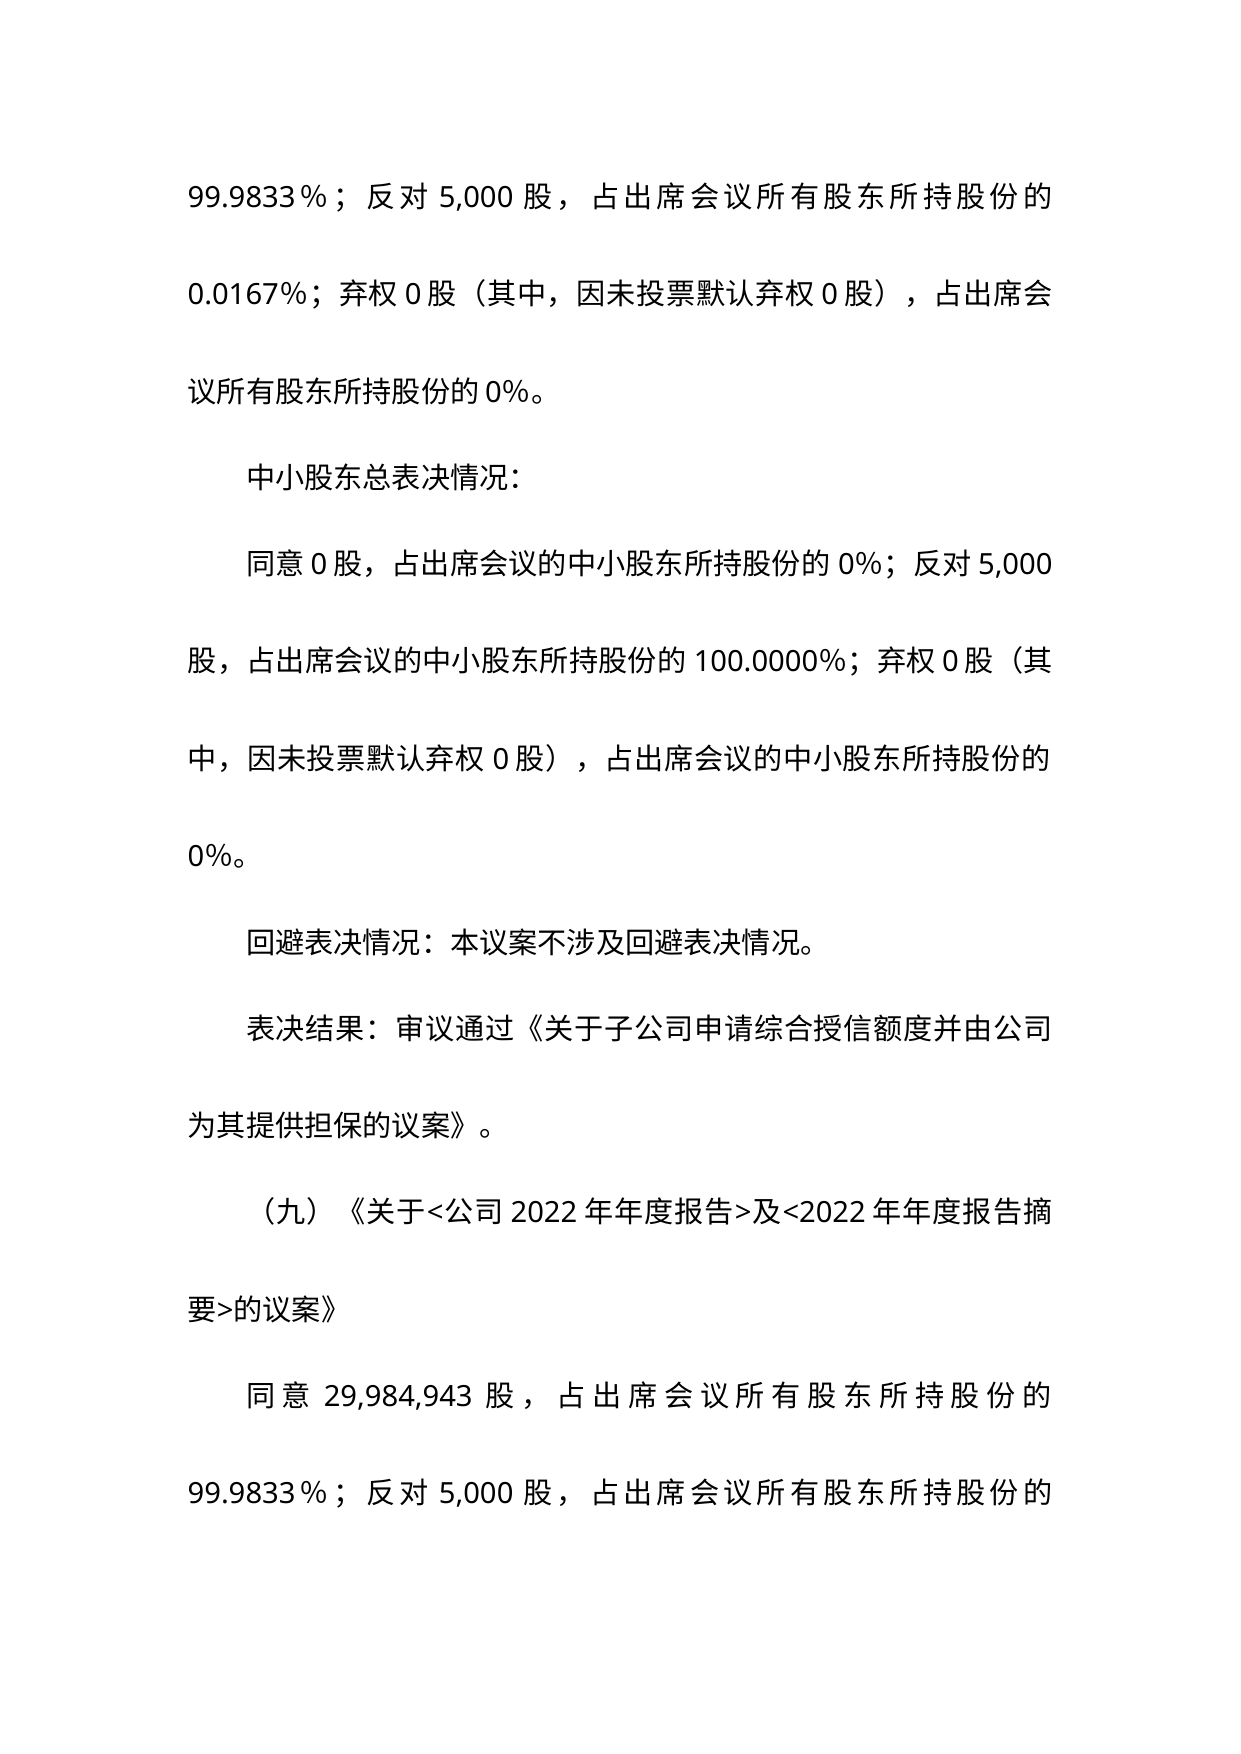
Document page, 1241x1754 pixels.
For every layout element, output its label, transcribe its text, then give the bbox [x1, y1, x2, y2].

text （九）《关于<公司2022年年度报告>及<2022年年度报告摘要>的议案》 [187, 1178, 1053, 1340]
text 中小股东总表决情况： [187, 443, 1053, 508]
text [187, 1361, 1053, 1524]
text 回避表决情况：本议案不涉及回避表决情况。 [187, 908, 1053, 973]
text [187, 162, 1053, 422]
text 表决结果：审议通过《关于子公司申请综合授信额度并由公司为其提供担保的议案》。 [187, 994, 1053, 1157]
text 同意0股，占出席会议的中小股东所持股份的0％；反对5,000股，占出席会议的中小股东所持股份的100.0000％；弃权0股（其中，因未投票默认弃权0股），占出席会议的中小股东所持股份的0％。 [187, 529, 1053, 887]
